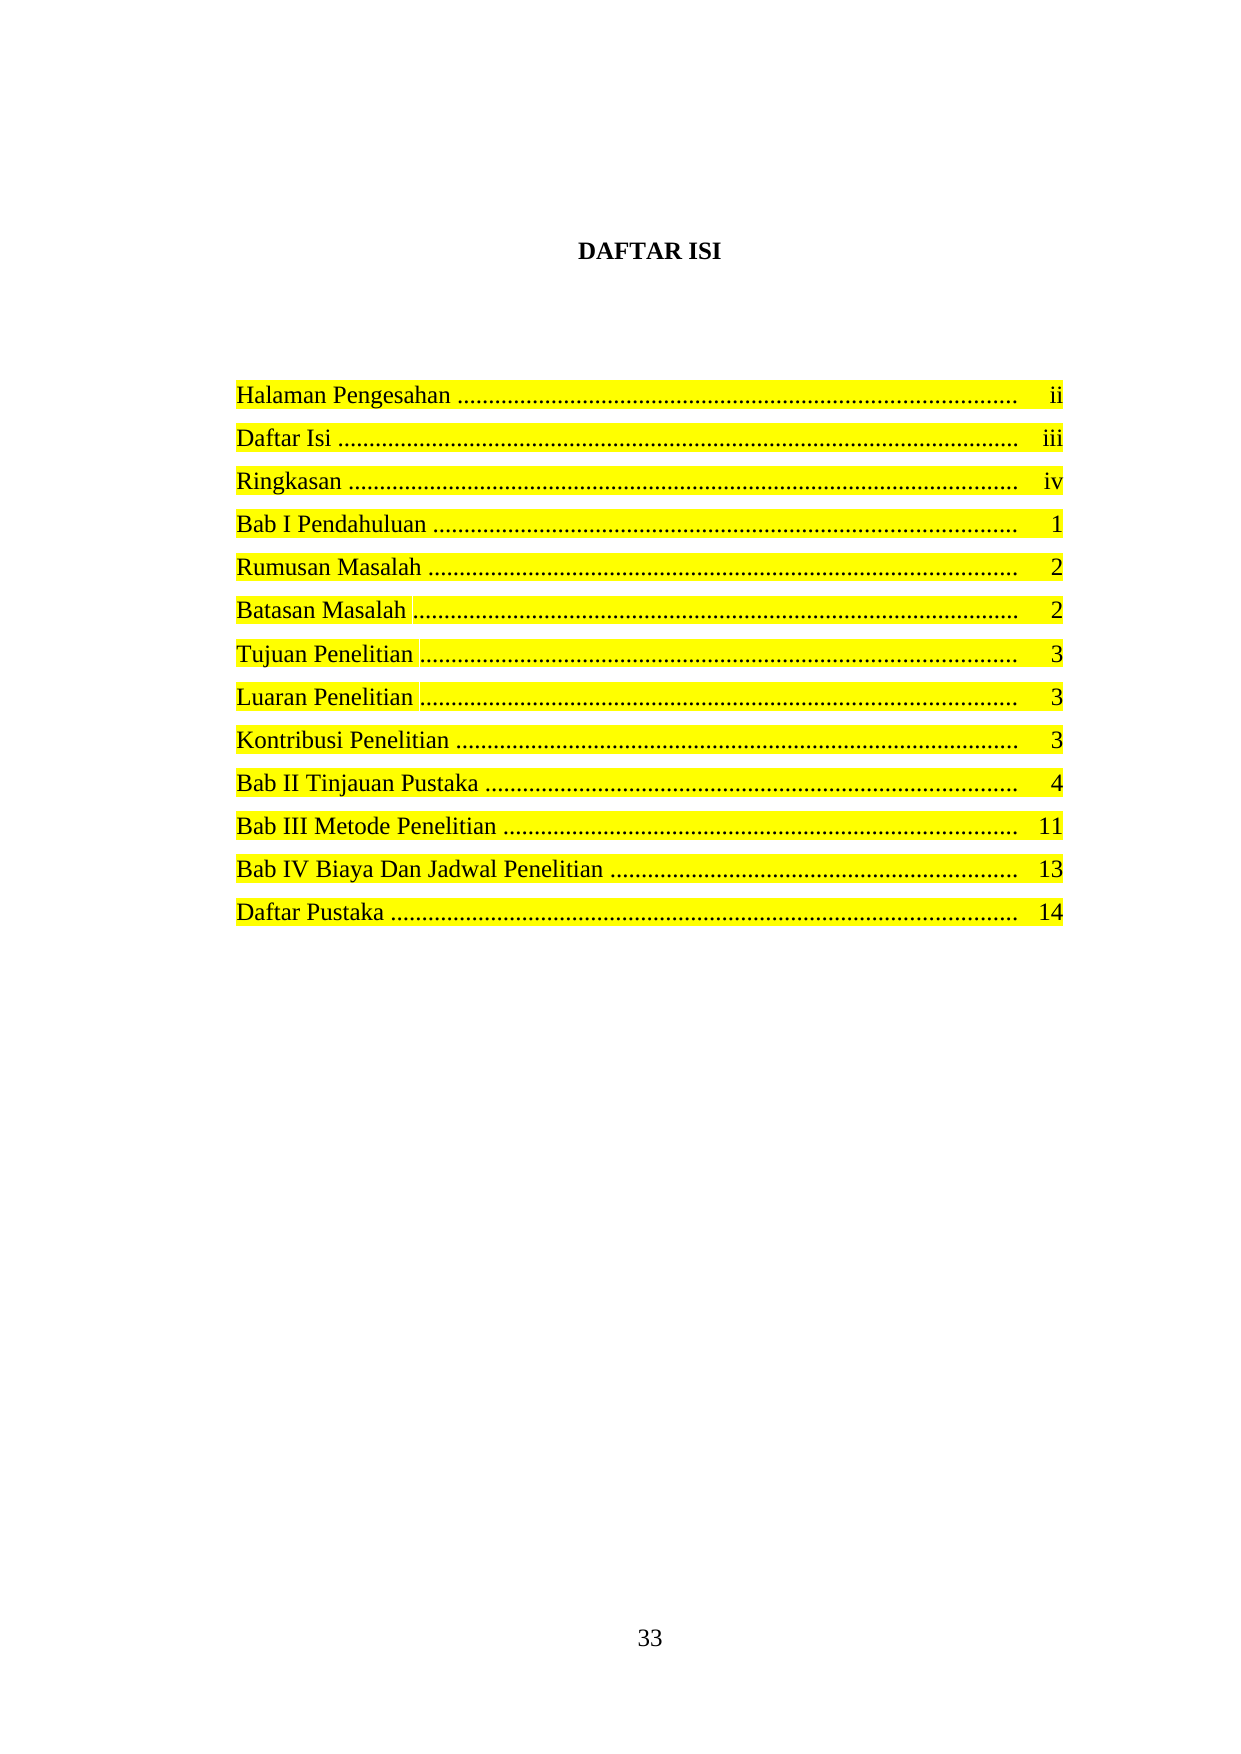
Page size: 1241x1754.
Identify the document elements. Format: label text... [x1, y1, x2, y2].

text DAFTAR ISI [236, 236, 1063, 265]
